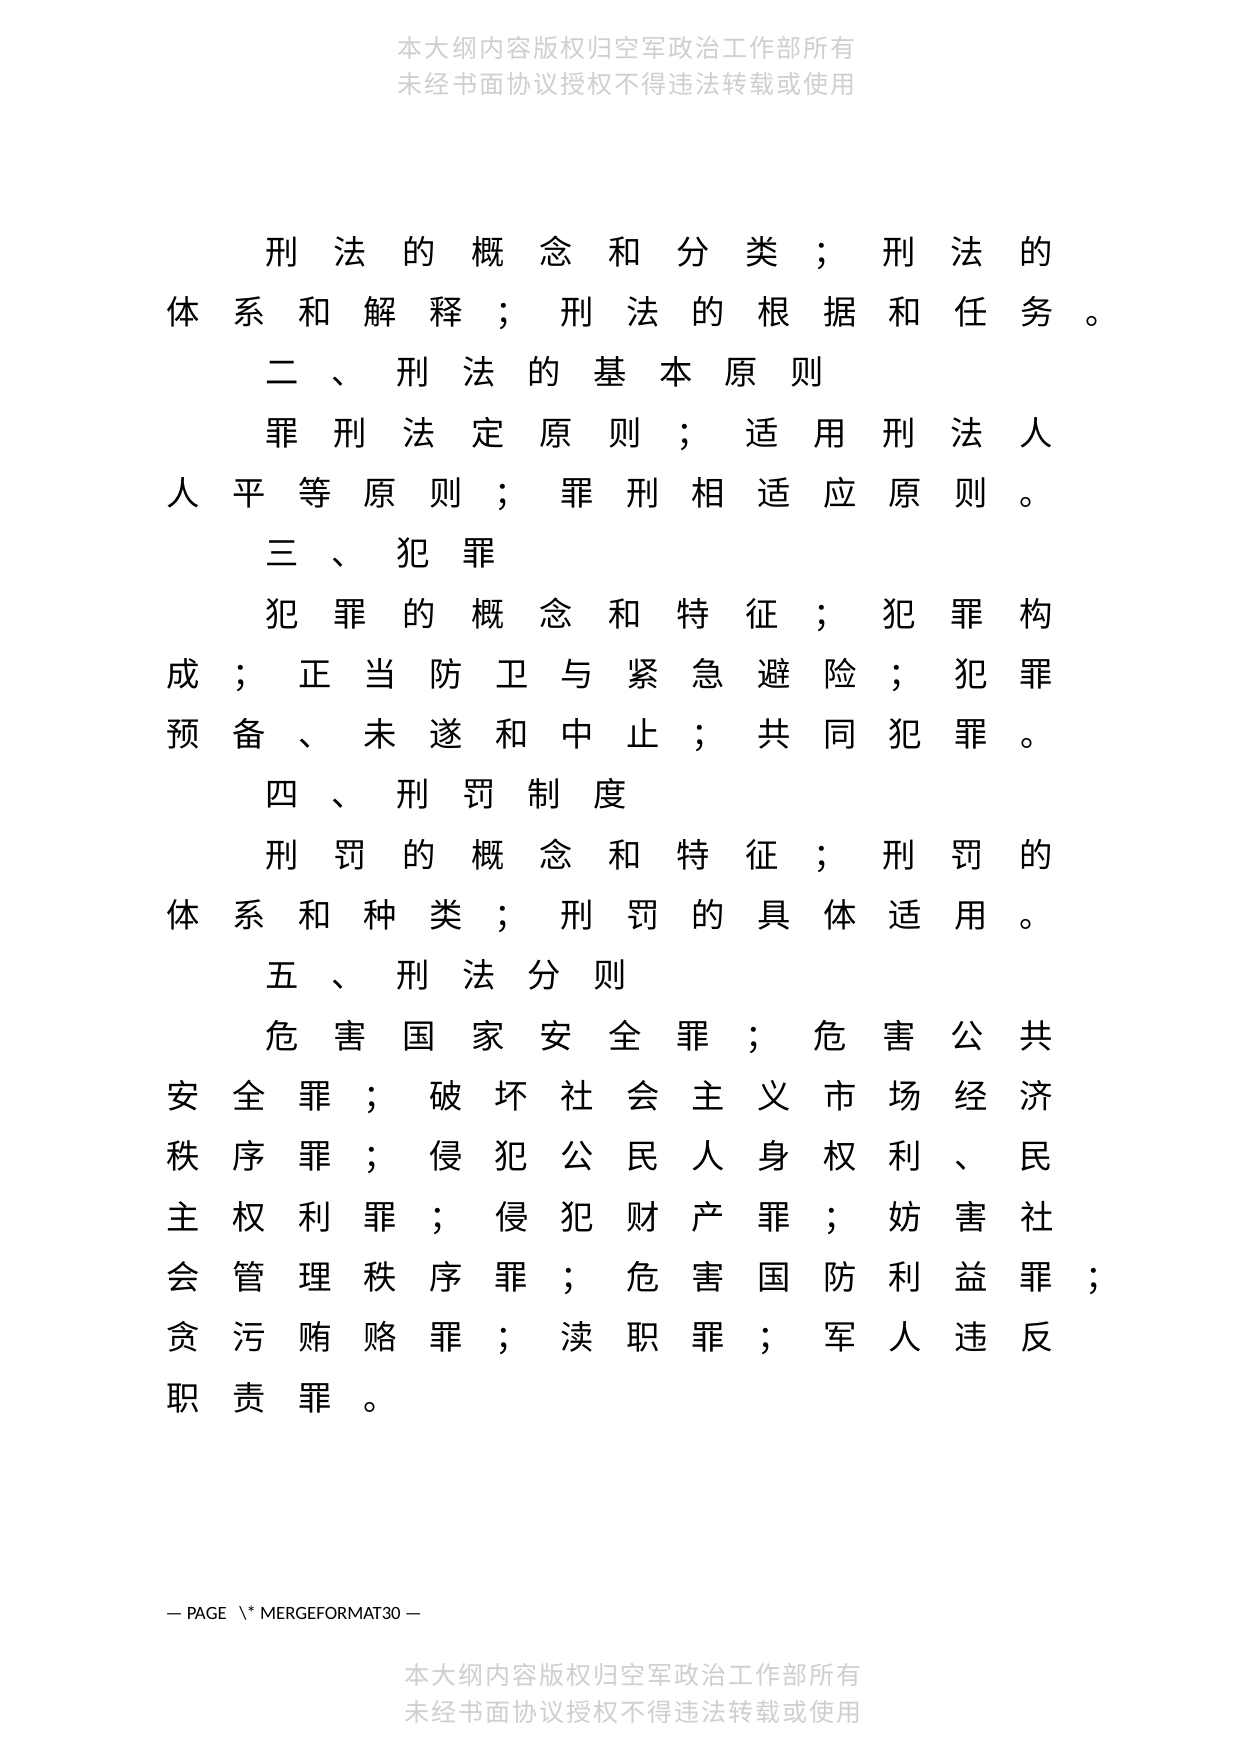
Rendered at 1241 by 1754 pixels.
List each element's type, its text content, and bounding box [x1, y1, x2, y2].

text 三、犯罪 [167, 521, 1085, 581]
text 刑罚的概念和特征；刑罚的体系和种类；刑罚的具体适用。 [167, 822, 1085, 943]
text 犯罪的概念和特征；犯罪构成；正当防卫与紧急避险；犯罪预备、未遂和中止；共同犯罪。 [167, 581, 1085, 762]
text 五、刑法分则 [167, 943, 1085, 1003]
text 四、刑罚制度 [167, 762, 1085, 822]
text 二、刑法的基本原则 [167, 340, 1085, 400]
text 刑法的概念和分类；刑法的体系和解释；刑法的根据和任务。 [167, 219, 1085, 340]
text 危害国家安全罪；危害公共安全罪；破坏社会主义市场经济秩序罪；侵犯公民人身权利、民主权利罪；侵犯财产罪；妨害社会管理秩序罪；危害国防利益罪；贪污贿赂罪；渎职罪；军人违反职责罪。 [167, 1003, 1085, 1426]
text 罪刑法定原则；适用刑法人人平等原则；罪刑相适应原则。 [167, 400, 1085, 521]
